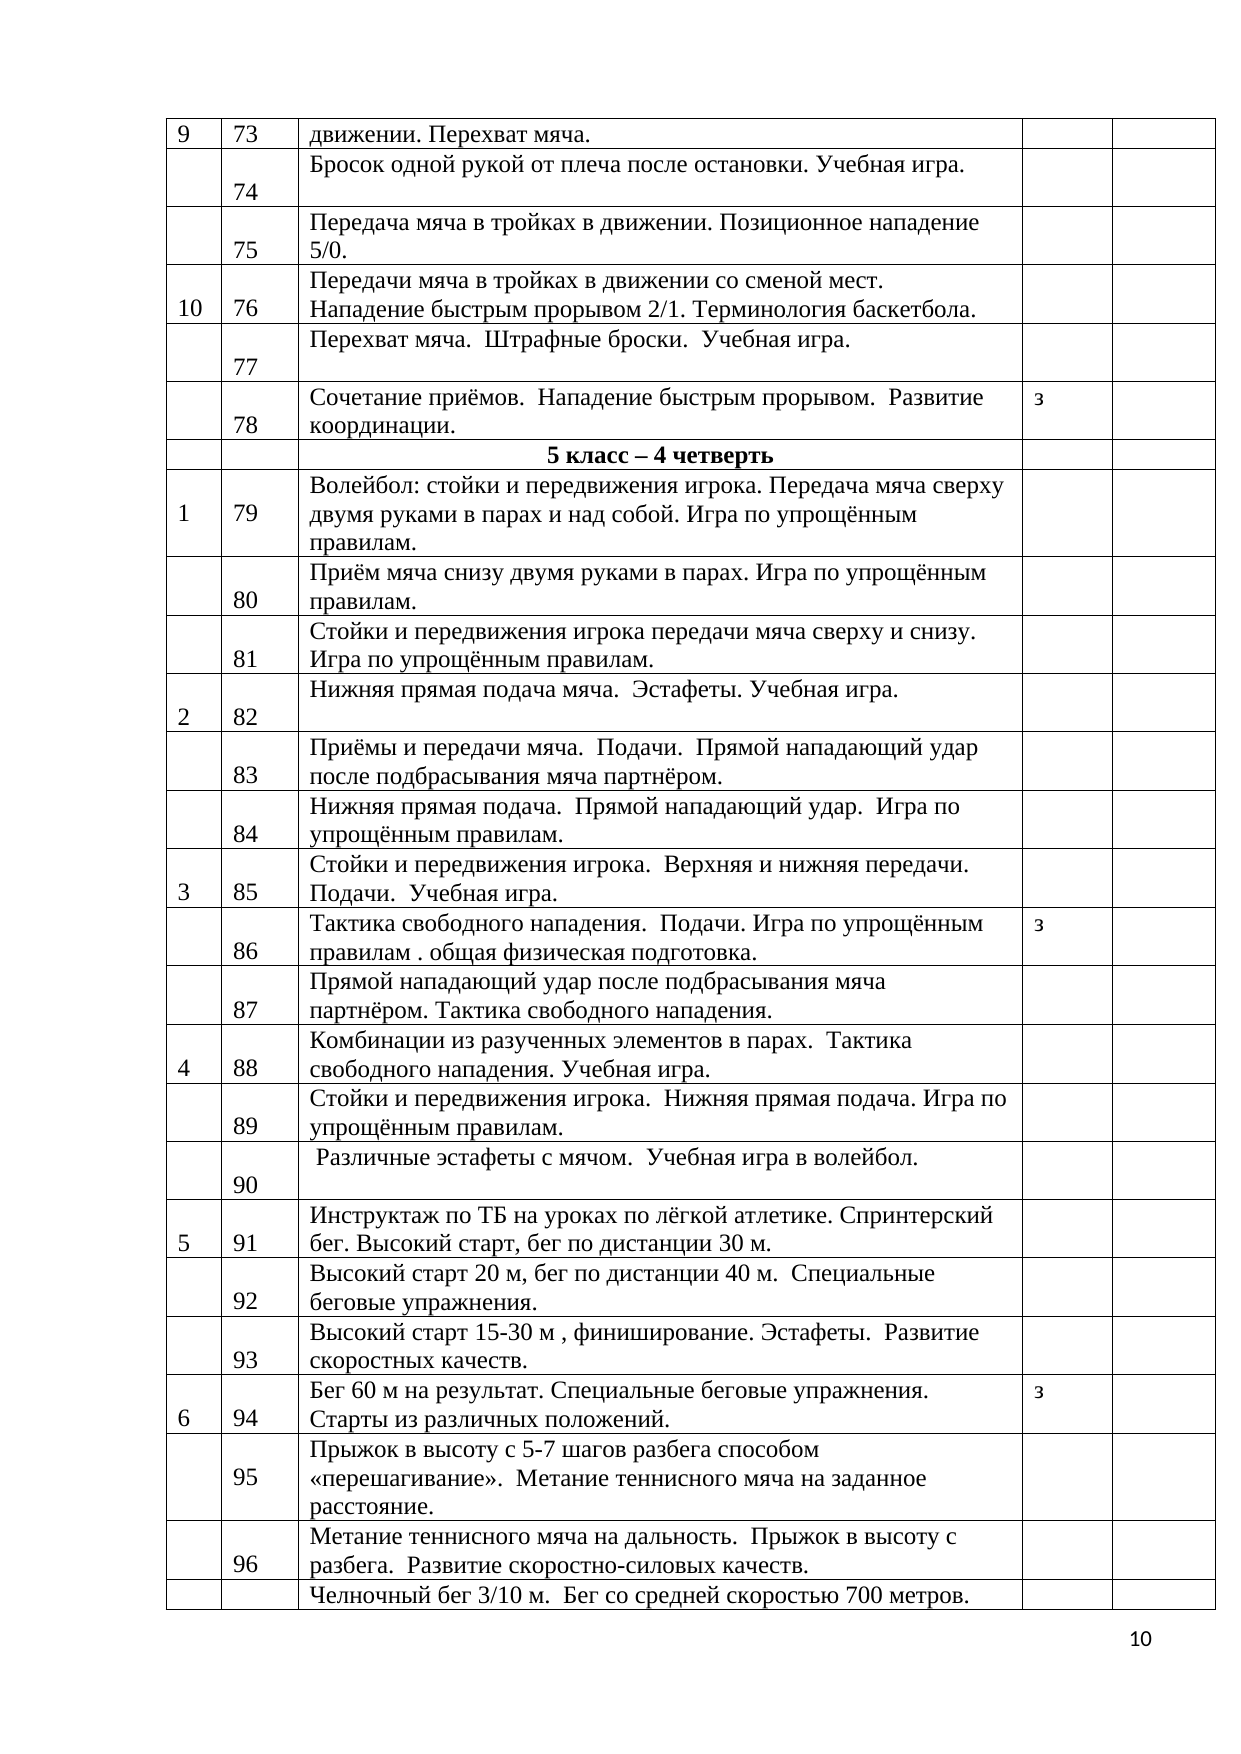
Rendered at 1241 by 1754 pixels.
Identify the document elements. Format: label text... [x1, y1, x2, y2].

table_cell 78 [222, 382, 298, 439]
table_cell [1113, 849, 1215, 907]
table_cell [1113, 119, 1215, 148]
table_cell Высокий старт 20 м, бег по дистанции 40 м. Специальные беговые упражнения. [299, 1258, 1022, 1316]
table_cell Стойки и передвижения игрока. Верхняя и нижняя передачи. Подачи. Учебная игра. [299, 849, 1022, 907]
table_cell 6 [167, 1375, 221, 1433]
table_cell [1023, 440, 1112, 469]
table_cell [167, 207, 221, 264]
table_cell [1113, 1375, 1215, 1433]
table_cell Инструктаж по ТБ на уроках по лёгкой атлетике. Спринтерский бег. Высокий старт, бег по дистанции 30 м. [299, 1200, 1022, 1257]
table_cell [1113, 1142, 1215, 1199]
table_cell [167, 1258, 221, 1316]
table_cell [1113, 470, 1215, 556]
table_cell Бросок одной рукой от плеча после остановки. Учебная игра. [299, 149, 1022, 206]
table_cell 76 [222, 265, 298, 323]
table_cell Сочетание приёмов. Нападение быстрым прорывом. Развитие координации. [299, 382, 1022, 439]
table_cell [167, 1142, 221, 1199]
table_cell Перехват мяча. Штрафные броски. Учебная игра. [299, 324, 1022, 381]
table_cell [1023, 732, 1112, 790]
table_cell Различные эстафеты с мячом. Учебная игра в волейбол. [299, 1142, 1022, 1199]
table_cell [1023, 1258, 1112, 1316]
table_cell [167, 324, 221, 381]
table_cell [1113, 1317, 1215, 1374]
table_cell [167, 732, 221, 790]
table_cell [167, 1434, 221, 1520]
table_cell [167, 791, 221, 848]
table_cell 2 [167, 674, 221, 731]
table_cell 86 [222, 908, 298, 965]
table_cell [1113, 265, 1215, 323]
table_cell 93 [222, 1317, 298, 1374]
table_cell 88 [222, 1025, 298, 1082]
table_cell [167, 1084, 221, 1141]
table_cell [1113, 732, 1215, 790]
table_cell з [1023, 908, 1112, 965]
table_cell Метание теннисного мяча на дальность. Прыжок в высоту с разбега. Развитие скоростно-силовых качеств. [299, 1521, 1022, 1579]
table_cell 85 [222, 849, 298, 907]
table_cell Волейбол: стойки и передвижения игрока. Передача мяча сверху двумя руками в парах и над собой. Игра по упрощённым правилам. [299, 470, 1022, 556]
table_cell Бег 60 м на результат. Специальные беговые упражнения. Старты из различных положений. [299, 1375, 1022, 1433]
table_cell 75 [222, 207, 298, 264]
table_cell 7 [167, 1580, 221, 1608]
table_cell [167, 616, 221, 673]
table_cell 5 [167, 1200, 221, 1257]
table_cell 79 [222, 470, 298, 556]
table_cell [299, 119, 1022, 148]
table_cell [1113, 149, 1215, 206]
table_cell 95 [222, 1434, 298, 1520]
table_cell [1113, 1258, 1215, 1316]
table_cell Нижняя прямая подача. Прямой нападающий удар. Игра по упрощённым правилам. [299, 791, 1022, 848]
table_cell 94 [222, 1375, 298, 1433]
table_cell [1113, 966, 1215, 1024]
table_cell 91 [222, 1200, 298, 1257]
table_cell [167, 908, 221, 965]
table_cell [167, 1521, 221, 1579]
table_cell [1113, 908, 1215, 965]
table_cell [1023, 470, 1112, 556]
table_cell [1113, 207, 1215, 264]
table_cell Комбинации из разученных элементов в парах. Тактика свободного нападения. Учебная игра. [299, 1025, 1022, 1082]
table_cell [299, 1580, 1022, 1608]
table_cell [1023, 674, 1112, 731]
table_cell Приём мяча снизу двумя руками в парах. Игра по упрощённым правилам. [299, 557, 1022, 615]
table_cell [1113, 1200, 1215, 1257]
table_cell [1113, 1580, 1215, 1608]
table_cell 83 [222, 732, 298, 790]
table_cell 80 [222, 557, 298, 615]
table_cell [1113, 674, 1215, 731]
table_cell [167, 557, 221, 615]
table_cell Прыжок в высоту с 5-7 шагов разбега способом «перешагивание». Метание теннисного мяча на заданное расстояние. [299, 1434, 1022, 1520]
table_cell [1023, 1200, 1112, 1257]
table_cell 10 [167, 265, 221, 323]
table_cell [1023, 1580, 1112, 1608]
table_cell [1023, 149, 1112, 206]
table_cell [1023, 265, 1112, 323]
table_cell [167, 966, 221, 1024]
table_cell 1 [167, 470, 221, 556]
table_cell 96 [222, 1521, 298, 1579]
table_cell [1023, 324, 1112, 381]
table_cell [1113, 1521, 1215, 1579]
table_cell [1113, 440, 1215, 469]
table_cell [1023, 1434, 1112, 1520]
table_cell [1023, 1142, 1112, 1199]
table_cell з [1023, 382, 1112, 439]
table_cell 73 [222, 119, 298, 148]
table_cell Приёмы и передачи мяча. Подачи. Прямой нападающий удар после подбрасывания мяча партнёром. [299, 732, 1022, 790]
table_cell [1023, 207, 1112, 264]
table_cell 4 [167, 1025, 221, 1082]
table_cell [1113, 324, 1215, 381]
table_cell [1023, 1025, 1112, 1082]
table_cell Высокий старт 15-30 м , финиширование. Эстафеты. Развитие скоростных качеств. [299, 1317, 1022, 1374]
table_cell Тактика свободного нападения. Подачи. Игра по упрощённым правилам . общая физическая подготовка. [299, 908, 1022, 965]
table_cell [1023, 119, 1112, 148]
table_cell 87 [222, 966, 298, 1024]
table_cell [167, 149, 221, 206]
table_cell 89 [222, 1084, 298, 1141]
table_cell 90 [222, 1142, 298, 1199]
table_cell [1023, 1521, 1112, 1579]
table_cell 92 [222, 1258, 298, 1316]
table_cell 77 [222, 324, 298, 381]
table_cell [1113, 616, 1215, 673]
table_cell Стойки и передвижения игрока передачи мяча сверху и снизу. Игра по упрощённым правилам. [299, 616, 1022, 673]
table_cell 5 класс – 4 четверть [299, 440, 1022, 469]
table_cell 3 [167, 849, 221, 907]
table_cell [167, 440, 221, 469]
table_cell [1113, 1025, 1215, 1082]
table_cell 81 [222, 616, 298, 673]
table_cell 97 [222, 1580, 298, 1608]
table_cell 74 [222, 149, 298, 206]
table_cell [1113, 557, 1215, 615]
table_cell [1023, 557, 1112, 615]
table_cell [1113, 382, 1215, 439]
table_cell Передачи мяча в тройках в движении со сменой мест. Нападение быстрым прорывом 2/1. Терминология баскетбола. [299, 265, 1022, 323]
table_cell [1023, 849, 1112, 907]
table_cell Стойки и передвижения игрока. Нижняя прямая подача. Игра по упрощённым правилам. [299, 1084, 1022, 1141]
table_cell [1023, 616, 1112, 673]
table_cell 9 [167, 119, 221, 148]
table_cell [222, 440, 298, 469]
table_cell Нижняя прямая подача мяча. Эстафеты. Учебная игра. [299, 674, 1022, 731]
table_cell [1113, 791, 1215, 848]
table_cell з [1023, 1375, 1112, 1433]
table_cell Прямой нападающий удар после подбрасывания мяча партнёром. Тактика свободного нападения. [299, 966, 1022, 1024]
table_cell [1113, 1434, 1215, 1520]
table_cell [1023, 791, 1112, 848]
table_cell 82 [222, 674, 298, 731]
table_cell [1023, 1084, 1112, 1141]
table_cell [167, 382, 221, 439]
table_cell Передача мяча в тройках в движении. Позиционное нападение 5/0. [299, 207, 1022, 264]
table_cell [167, 1317, 221, 1374]
table_cell [1113, 1084, 1215, 1141]
table_cell [1023, 1317, 1112, 1374]
table_cell 84 [222, 791, 298, 848]
table_cell [1023, 966, 1112, 1024]
